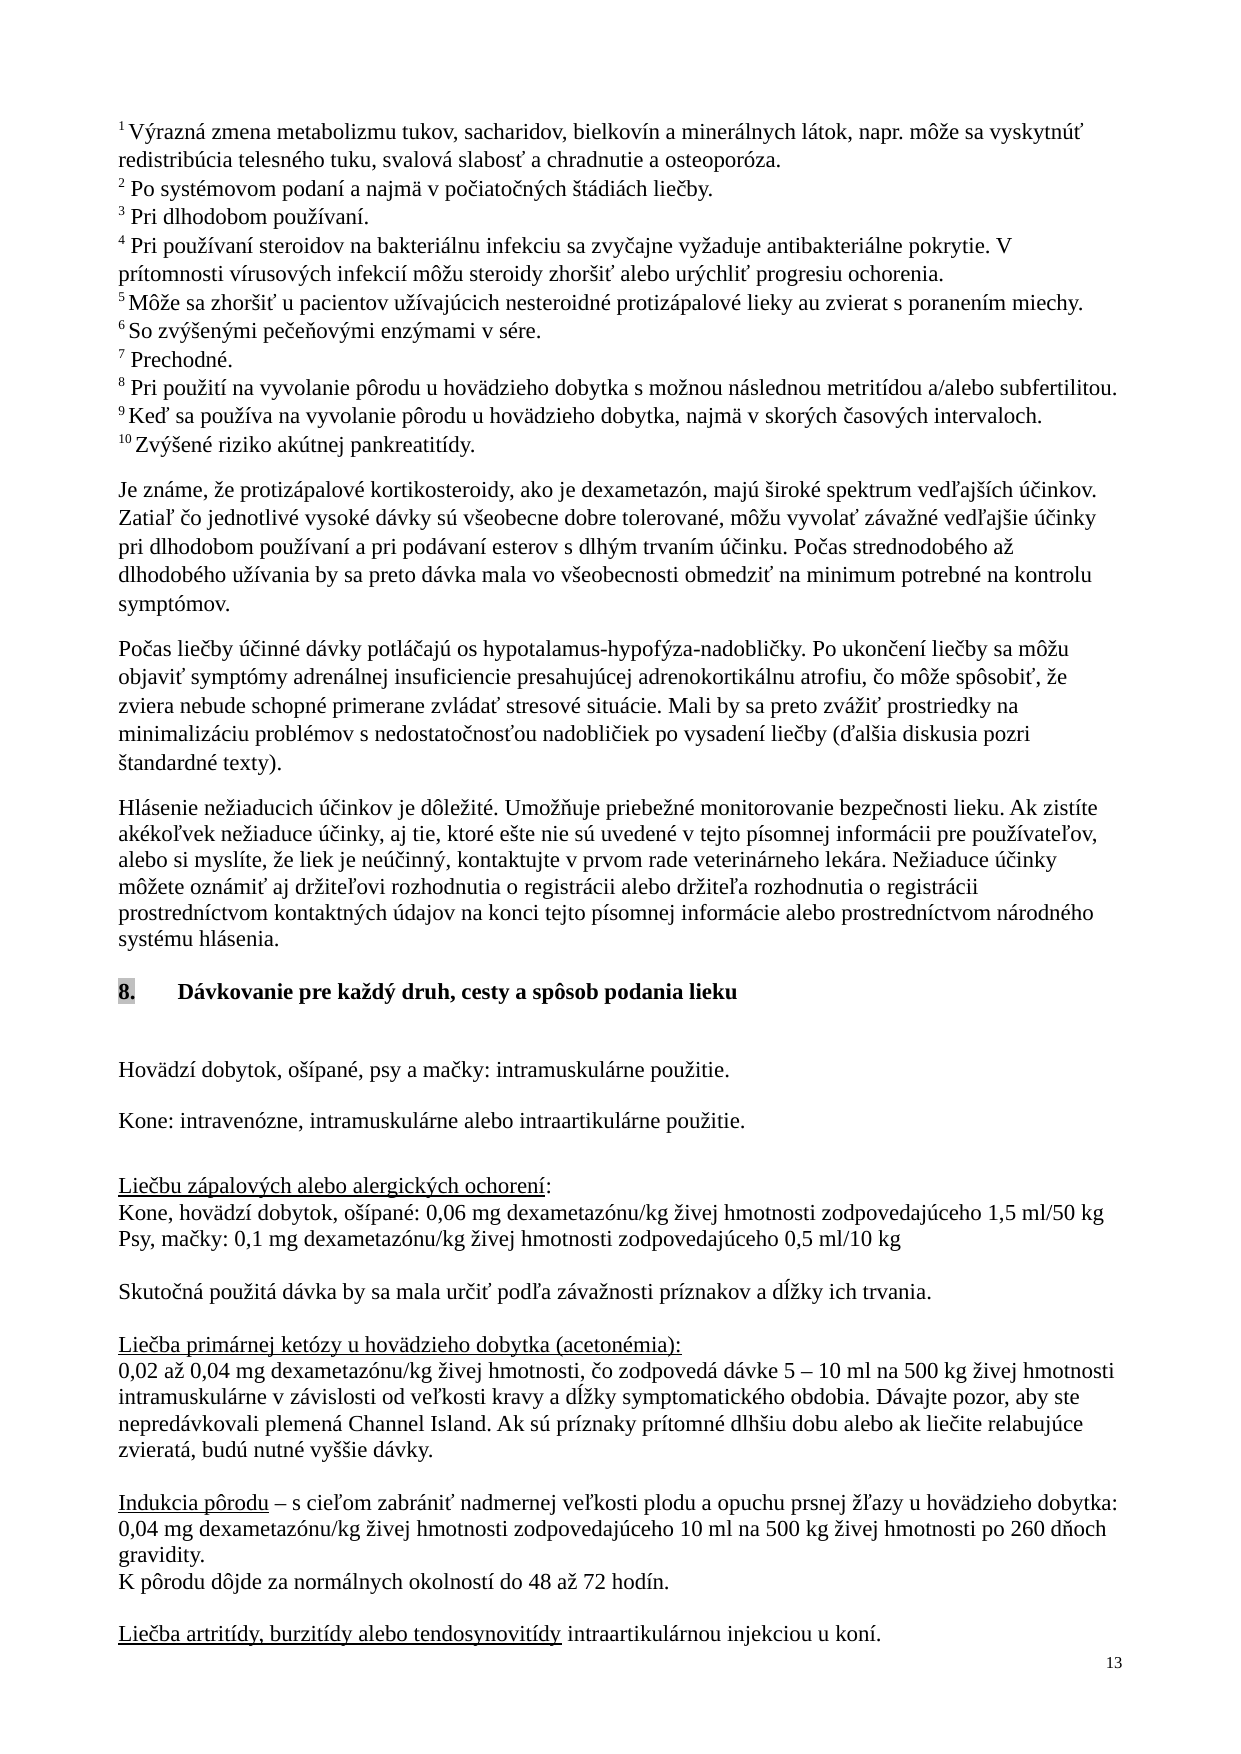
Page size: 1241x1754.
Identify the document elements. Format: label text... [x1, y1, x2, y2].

subtitle Kone: intravenózne, intramuskulárne alebo intraartikulárne použitie. [118, 1107, 1122, 1134]
text Je známe, že protizápalové kortikosteroidy, ako je dexametazón, majú široké spektrum vedľajších účinkov. Zatiaľ čo jednotlivé vysoké dávky sú všeobecne dobre tolerované, môžu vyvolať závažné vedľajšie účinky pri dlhodobom používaní a pri podávaní esterov s dlhým trvaním účinku. Počas strednodobého až dlhodobého užívania by sa preto dávka mala vo všeobecnosti obmedziť na minimum potrebné na kontrolu symptómov. [118, 476, 1122, 616]
subtitle Hovädzí dobytok, ošípané, psy a mačky: intramuskulárne použitie. [118, 1056, 1122, 1082]
text 8. Dávkovanie pre každý druh, cesty a spôsob podania lieku [118, 978, 1122, 1031]
text Počas liečby účinné dávky potláčajú os hypotalamus-hypofýza-nadobličky. Po ukončení liečby sa môžu objaviť symptómy adrenálnej insuficiencie presahujúcej adrenokortikálnu atrofiu, čo môže spôsobiť, že zviera nebude schopné primerane zvládať stresové situácie. Mali by sa preto zvážiť prostriedky na minimalizáciu problémov s nedostatočnosťou nadobličiek po vysadení liečby (ďalšia diskusia pozri štandardné texty). [118, 635, 1122, 775]
text Liečba artritídy, burzitídy alebo tendosynovitídy intraartikulárnou injekciou u koní. [118, 1621, 1122, 1647]
text 1 Výrazná zmena metabolizmu tukov, sacharidov, bielkovín a minerálnych látok, napr. môže sa vyskytnúť redistribúcia telesného tuku, svalová slabosť a chradnutie a osteoporóza. 2 Po systémovom podaní a najmä v počiatočných štádiách liečby. 3 Pri dlhodobom používaní. 4 Pri používaní steroidov na bakteriálnu infekciu sa zvyčajne vyžaduje antibakteriálne pokrytie. V prítomnosti vírusových infekcií môžu steroidy zhoršiť alebo urýchliť progresiu ochorenia. 5 Môže sa zhoršiť u pacientov užívajúcich nesteroidné protizápalové lieky au zvierat s poranením miechy. 6 So zvýšenými pečeňovými enzýmami v sére. 7 Prechodné. 8 Pri použití na vyvolanie pôrodu u hovädzieho dobytka s možnou následnou metritídou a/alebo subfertilitou. 9 Keď sa používa na vyvolanie pôrodu u hovädzieho dobytka, najmä v skorých časových intervaloch. 10 Zvýšené riziko akútnej pankreatitídy. [118, 118, 1122, 457]
text Indukcia pôrodu – s cieľom zabrániť nadmernej veľkosti plodu a opuchu prsnej žľazy u hovädzieho dobytka: [118, 1489, 1122, 1515]
text Liečba primárnej ketózy u hovädzieho dobytka (acetonémia): 0,02 až 0,04 mg dexametazónu/kg živej hmotnosti, čo zodpovedá dávke 5 – 10 ml na 500 kg živej hmotnosti intramuskulárne v závislosti od veľkosti kravy a dĺžky symptomatického obdobia. Dávajte pozor, aby ste nepredávkovali plemená Channel Island. Ak sú príznaky prítomné dlhšiu dobu alebo ak liečite relabujúce zvieratá, budú nutné vyššie dávky. [118, 1331, 1122, 1462]
text Hlásenie nežiaducich účinkov je dôležité. Umožňuje priebežné monitorovanie bezpečnosti lieku. Ak zistíte akékoľvek nežiaduce účinky, aj tie, ktoré ešte nie sú uvedené v tejto písomnej informácii pre používateľov, alebo si myslíte, že liek je neúčinný, kontaktujte v prvom rade veterinárneho lekára. Nežiaduce účinky môžete oznámiť aj držiteľovi rozhodnutia o registrácii alebo držiteľa rozhodnutia o registrácii prostredníctvom kontaktných údajov na konci tejto písomnej informácie alebo prostredníctvom národného systému hlásenia. [118, 794, 1122, 952]
text Liečbu zápalových alebo alergických ochorení: Kone, hovädzí dobytok, ošípané: 0,06 mg dexametazónu/kg živej hmotnosti zodpovedajúceho 1,5 ml/50 kg [118, 1172, 1122, 1225]
text Psy, mačky: 0,1 mg dexametazónu/kg živej hmotnosti zodpovedajúceho 0,5 ml/10 kg Skutočná použitá dávka by sa mala určiť podľa závažnosti príznakov a dĺžky ich trvania. [118, 1225, 1122, 1304]
text K pôrodu dôjde za normálnych okolností do 48 až 72 hodín. [118, 1568, 1122, 1594]
text 0,04 mg dexametazónu/kg živej hmotnosti zodpovedajúceho 10 ml na 500 kg živej hmotnosti po 260 dňoch gravidity. [118, 1515, 1122, 1568]
